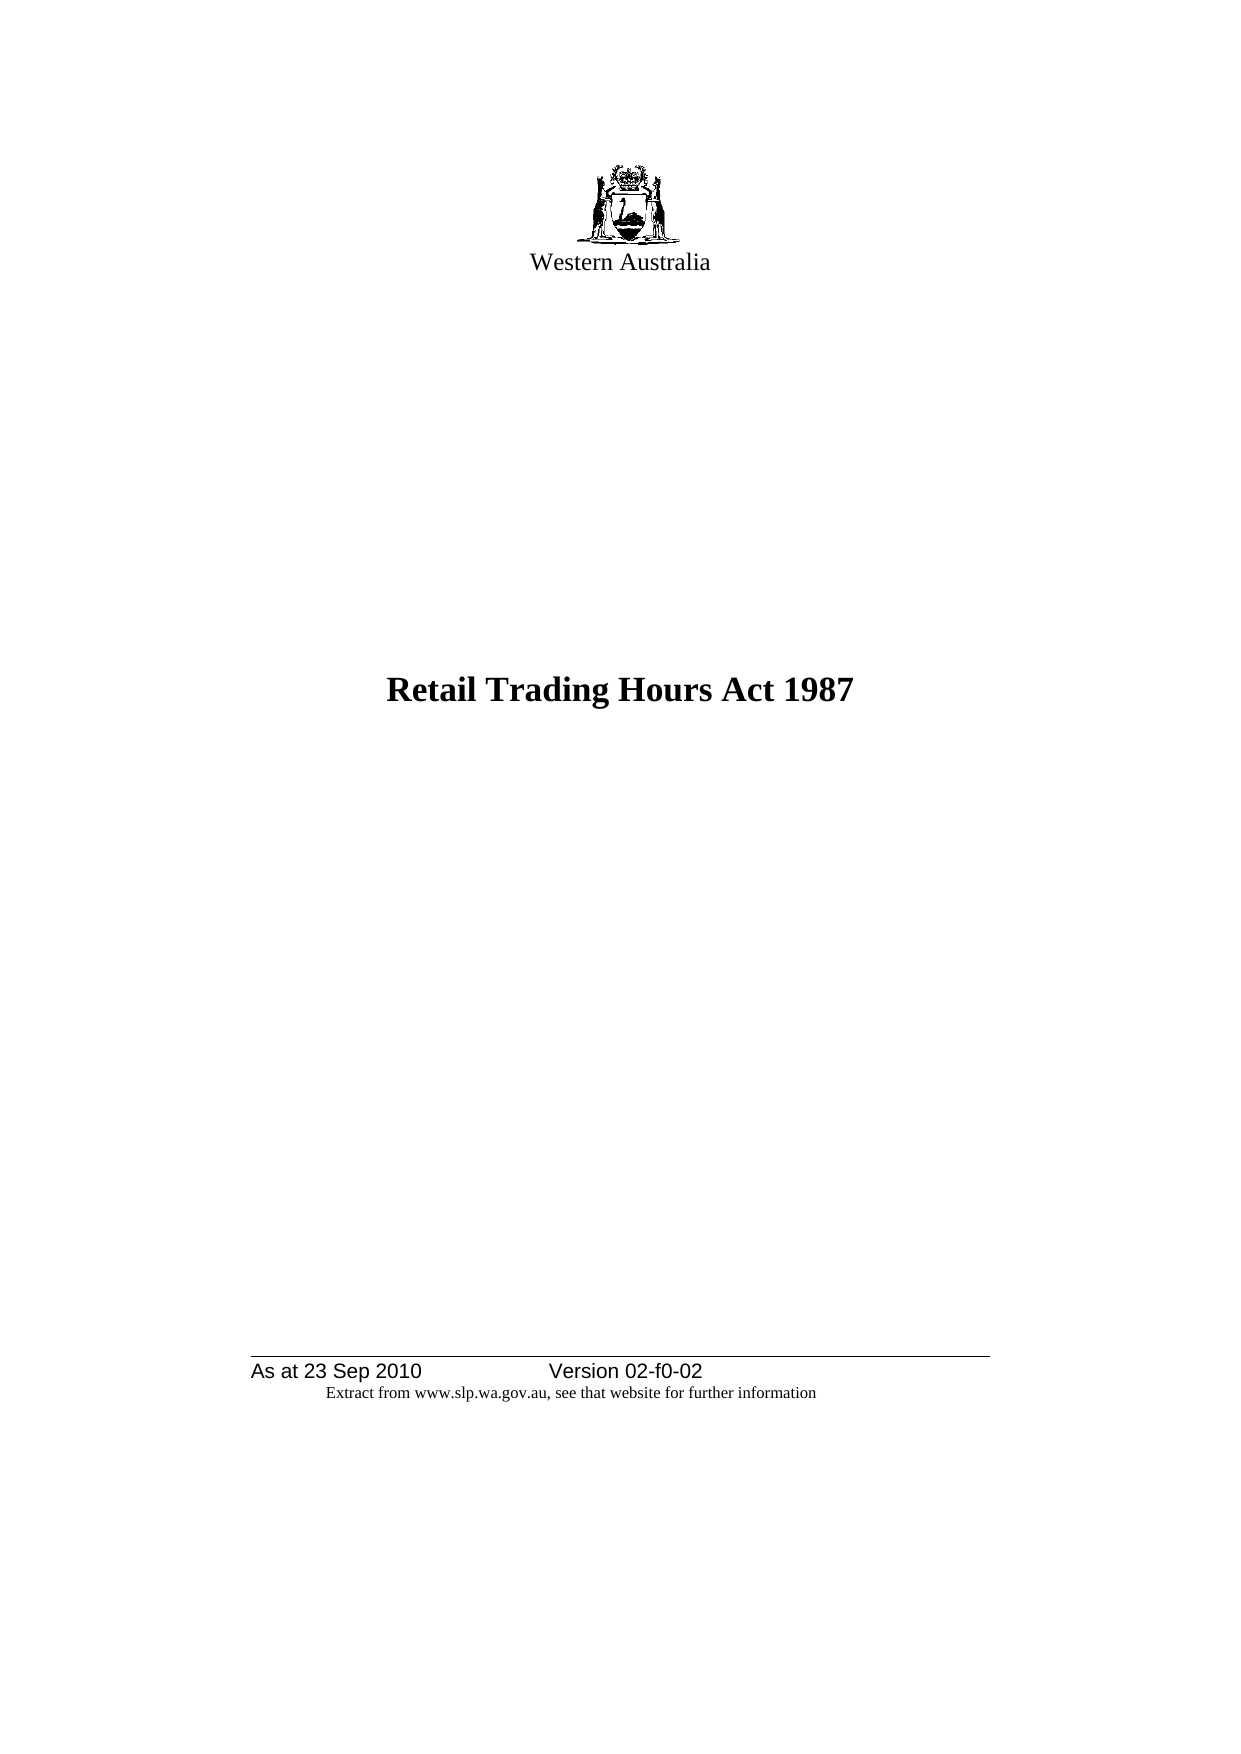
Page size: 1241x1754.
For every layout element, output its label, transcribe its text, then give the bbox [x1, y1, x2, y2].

text Retail Trading Hours Act 1987 [251, 668, 990, 709]
text Western Australia [251, 247, 990, 276]
picture [576, 163, 680, 246]
